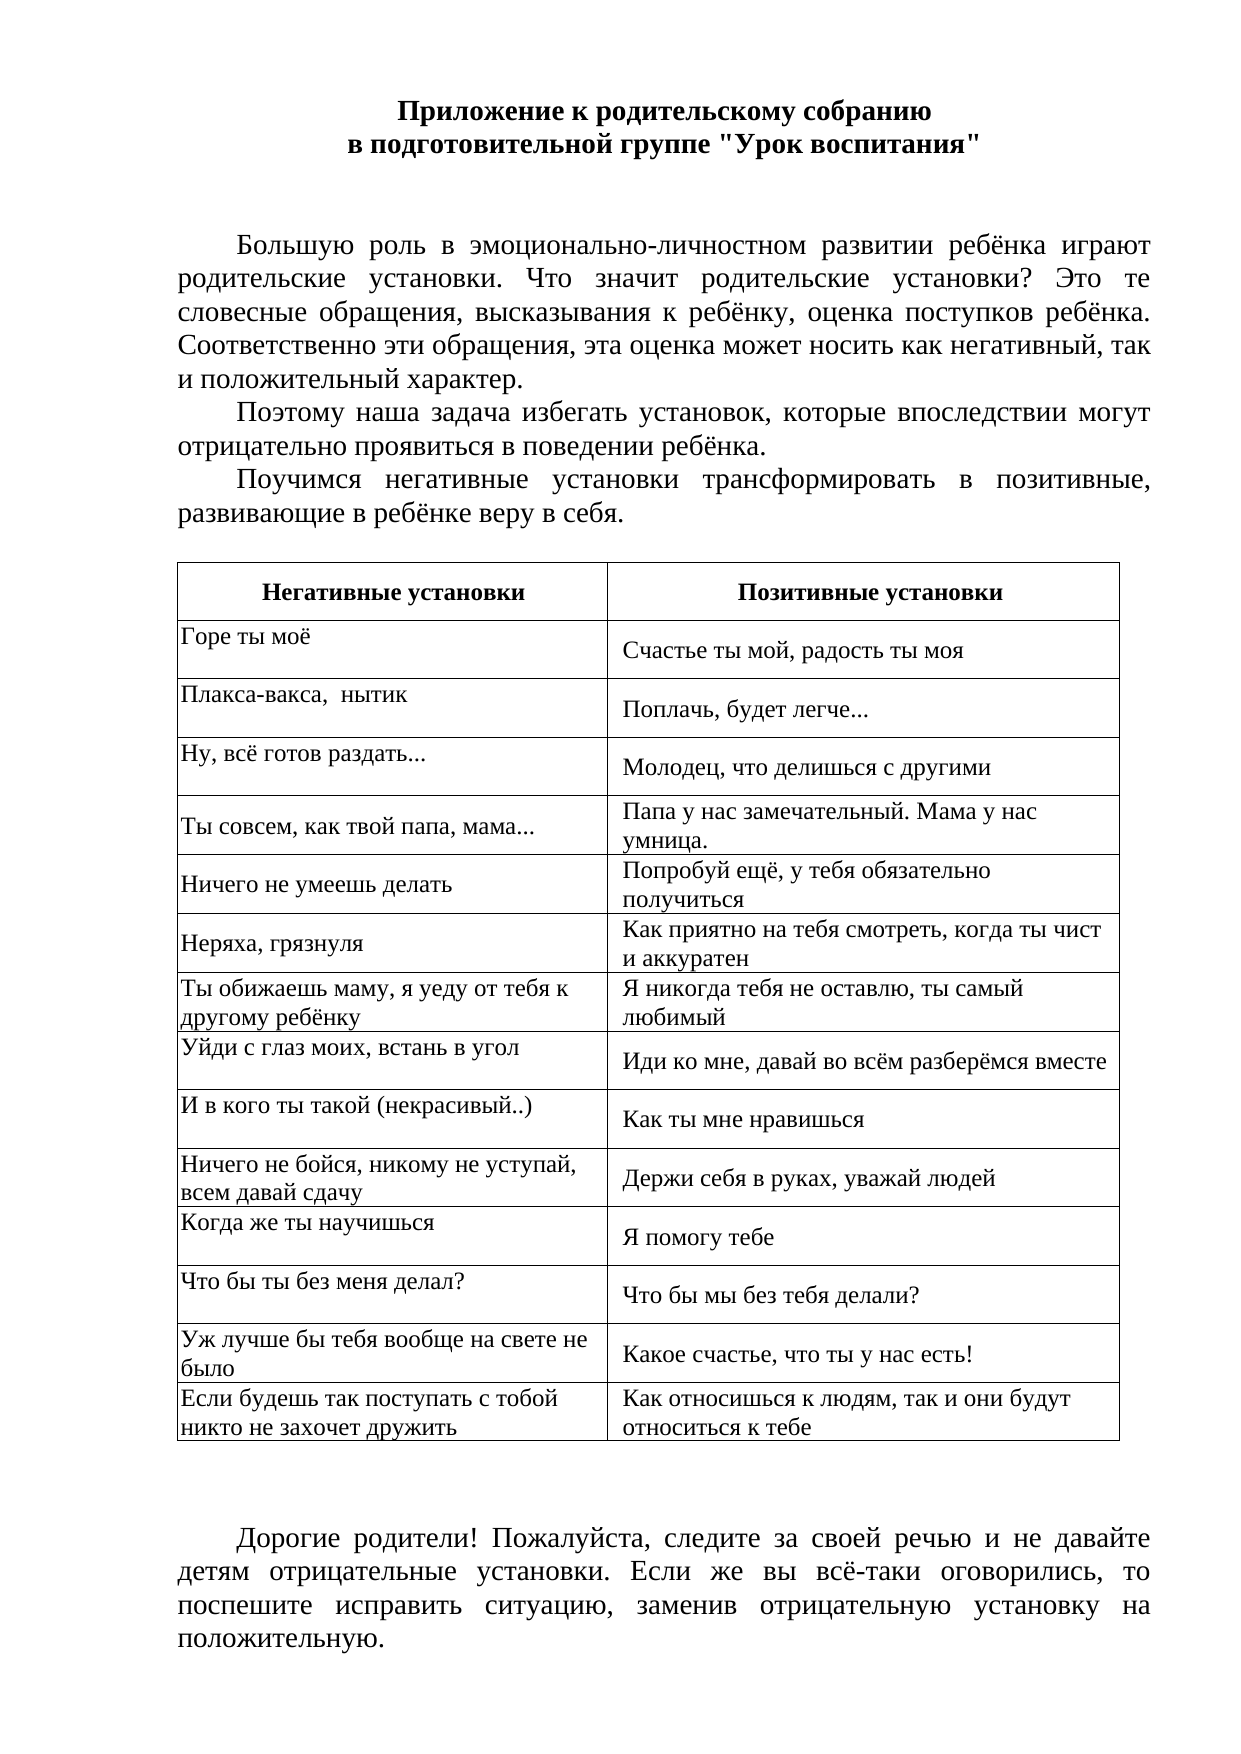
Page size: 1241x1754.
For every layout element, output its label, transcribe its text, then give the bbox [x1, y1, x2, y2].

table_cell Горе ты моё [178, 621, 607, 678]
table_cell Я никогда тебя не оставлю, ты самый любимый [608, 973, 1119, 1031]
text Большую роль в эмоционально-личностном развитии ребёнка играют родительские установки. Что значит родительские установки? Это те словесные обращения, высказывания к ребёнку, оценка поступков ребёнка. Соответственно эти обращения, эта оценка может носить как негативный, так и положительный характер. [177, 227, 1152, 394]
table_cell Папа у нас замечательный. Мама у нас умница. [608, 796, 1119, 854]
table_cell Какое счастье, что ты у нас есть! [608, 1324, 1119, 1382]
table_cell Если будешь так поступать с тобой никто не захочет дружить [178, 1383, 607, 1440]
text Поучимся негативные установки трансформировать в позитивные, развивающие в ребёнке веру в себя. [177, 462, 1152, 529]
table_header Негативные установки [178, 563, 607, 620]
text в подготовительной группе "Урок воспитания" [177, 126, 1152, 160]
table_header Позитивные установки [608, 563, 1119, 620]
table_cell Как ты мне нравишься [608, 1090, 1119, 1148]
table_cell Как приятно на тебя смотреть, когда ты чист и аккуратен [608, 914, 1119, 972]
text Поэтому наша задача избегать установок, которые впоследствии могут отрицательно проявиться в поведении ребёнка. [177, 394, 1152, 462]
table_cell Ничего не умеешь делать [178, 855, 607, 912]
table_cell Что бы мы без тебя делали? [608, 1266, 1119, 1323]
table_cell Уйди с глаз моих, встань в угол [178, 1032, 607, 1089]
table_cell Молодец, что делишься с другими [608, 738, 1119, 795]
table_cell Ты обижаешь маму, я уеду от тебя к другому ребёнку [178, 973, 607, 1031]
text Дорогие родители! Пожалуйста, следите за своей речью и не давайте детям отрицательные установки. Если же вы всё-таки оговорились, то поспешите исправить ситуацию, заменив отрицательную установку на положительную. [177, 1520, 1152, 1654]
table_cell Счастье ты мой, радость ты моя [608, 621, 1119, 678]
table_cell Ну, всё готов раздать... [178, 738, 607, 795]
table_cell Уж лучше бы тебя вообще на свете не было [178, 1324, 607, 1382]
table_cell Когда же ты научишься [178, 1207, 607, 1265]
table_cell Поплачь, будет легче... [608, 679, 1119, 737]
table_cell Неряха, грязнуля [178, 914, 607, 972]
table_cell Плакса-вакса, нытик [178, 679, 607, 737]
table_cell Иди ко мне, давай во всём разберёмся вместе [608, 1032, 1119, 1089]
table_cell Ты совсем, как твой папа, мама... [178, 796, 607, 854]
table_cell Ничего не бойся, никому не уступай, всем давай сдачу [178, 1149, 607, 1206]
text Приложение к родительскому собранию [177, 93, 1152, 126]
table_cell Как относишься к людям, так и они будут относиться к тебе [608, 1383, 1119, 1440]
table_cell Что бы ты без меня делал? [178, 1266, 607, 1323]
table_cell Держи себя в руках, уважай людей [608, 1149, 1119, 1206]
table_cell Попробуй ещё, у тебя обязательно получиться [608, 855, 1119, 912]
table_cell Я помогу тебе [608, 1207, 1119, 1265]
table_cell И в кого ты такой (некрасивый..) [178, 1090, 607, 1148]
